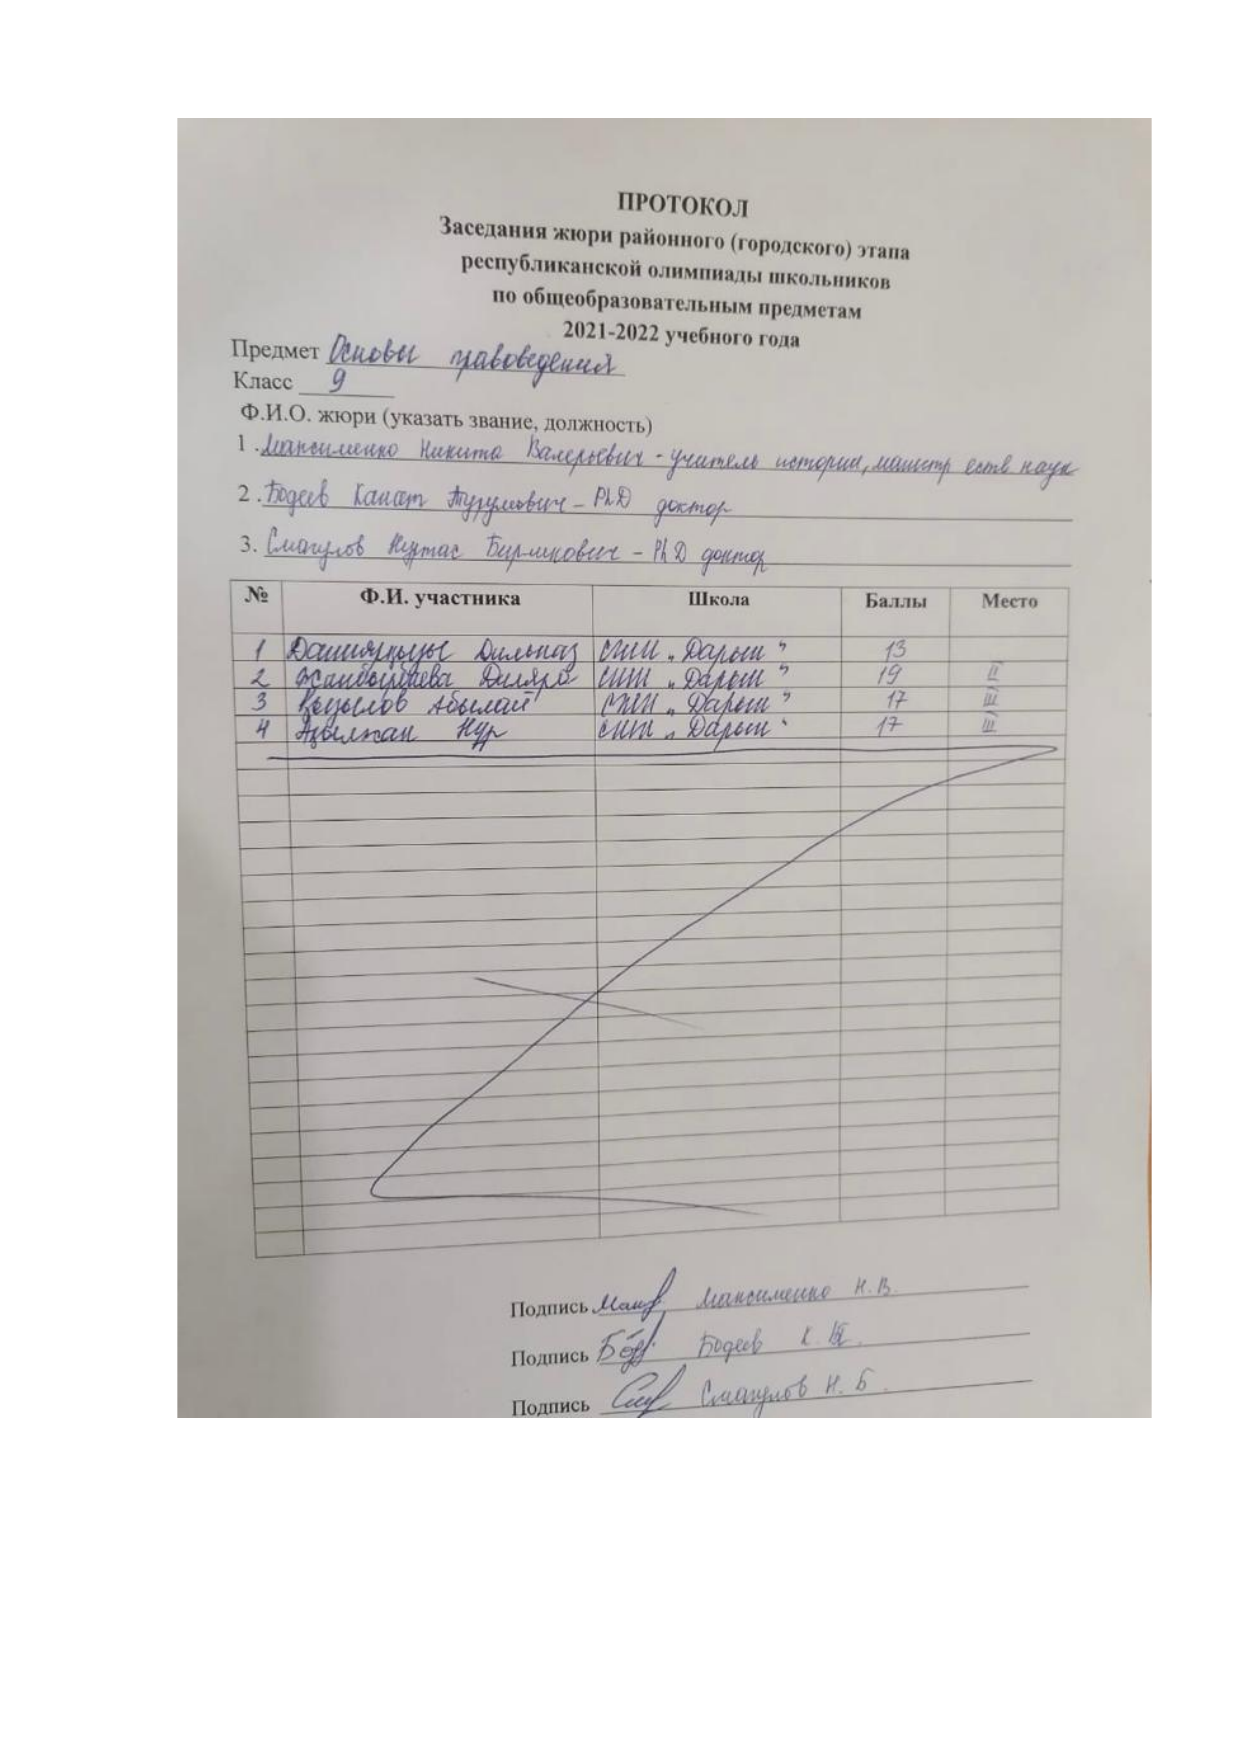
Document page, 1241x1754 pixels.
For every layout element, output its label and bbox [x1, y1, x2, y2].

picture [177, 118, 1152, 1418]
